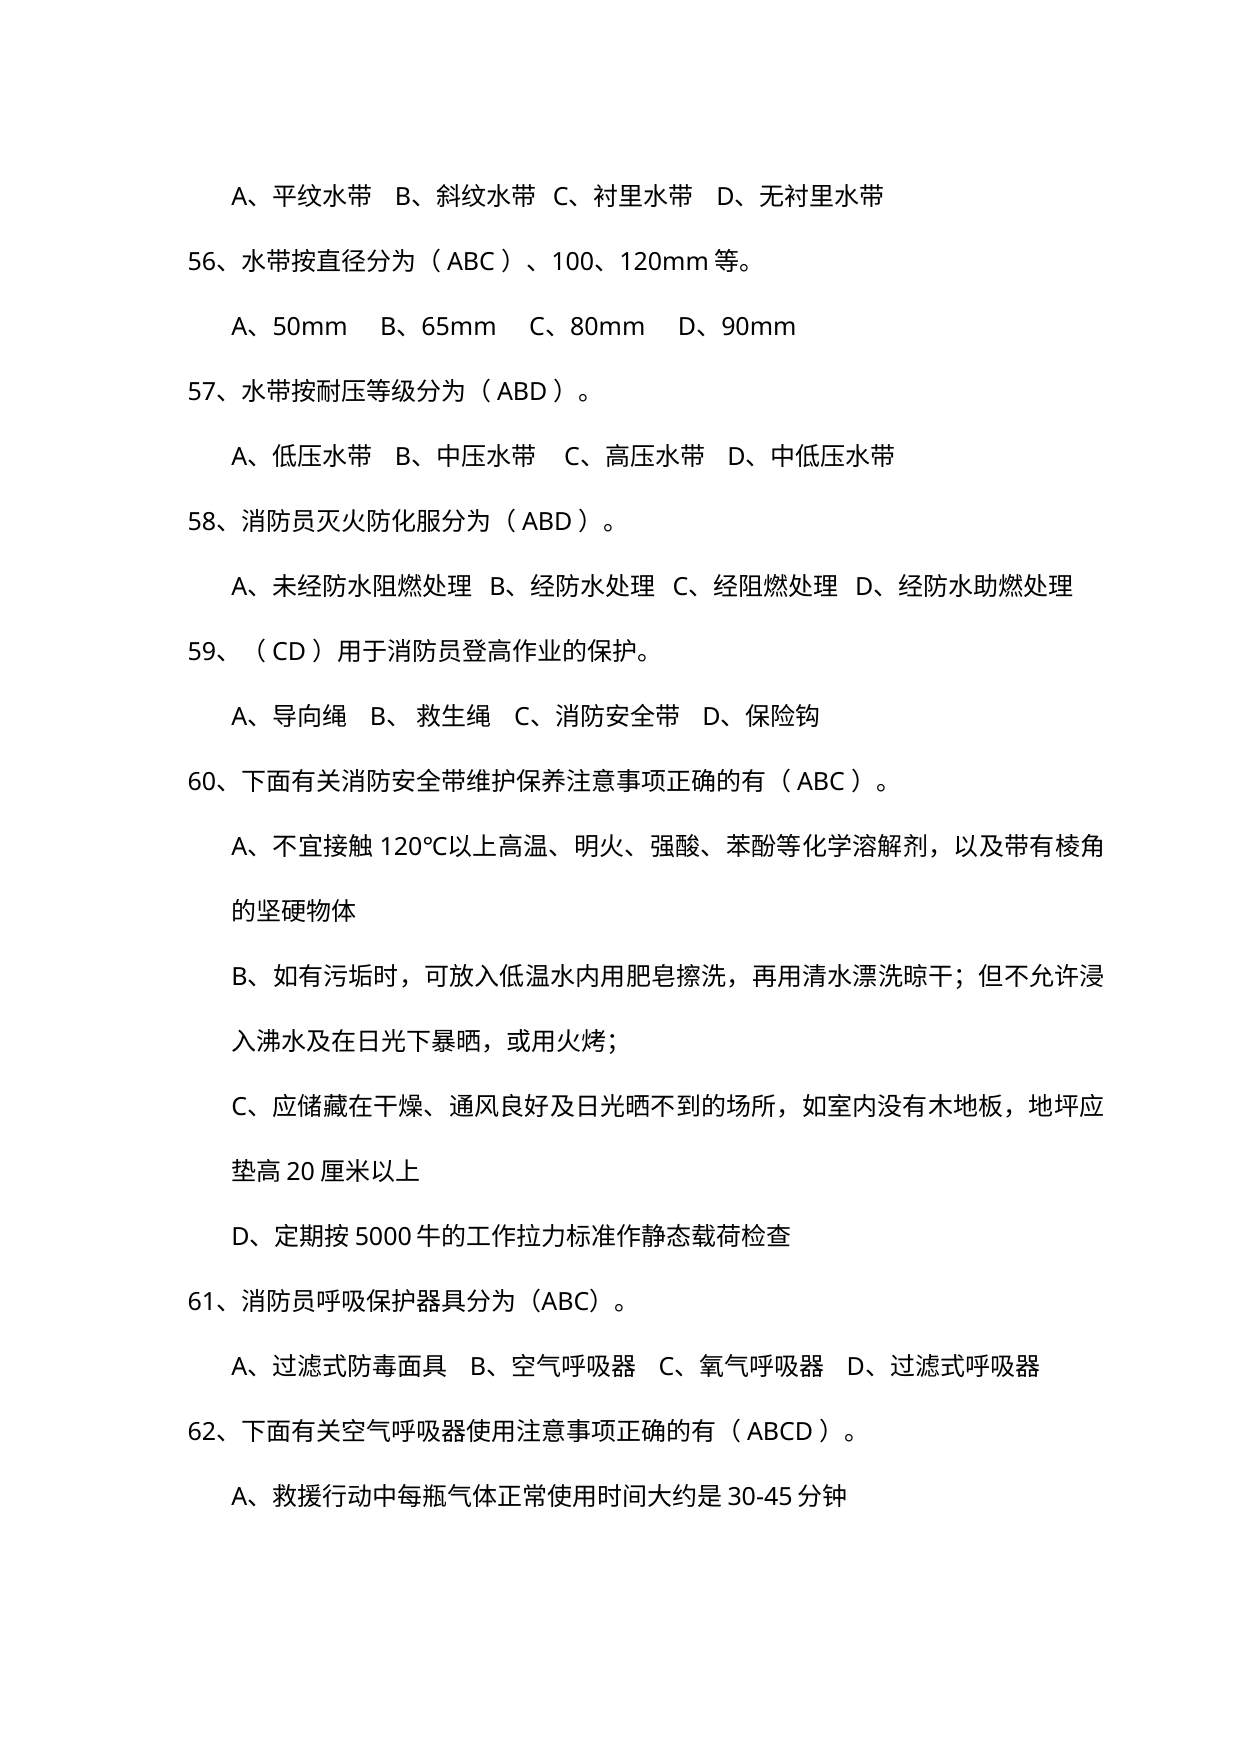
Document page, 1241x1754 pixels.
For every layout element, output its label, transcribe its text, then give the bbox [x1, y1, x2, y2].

text A、平纹水带 B、斜纹水带 C、衬里水带 D、无衬里水带 [187, 162, 1107, 227]
text 61、消防员呼吸保护器具分为（ABC）。 [187, 1267, 1107, 1332]
text 57、水带按耐压等级分为（ ABD ）。 [187, 357, 1107, 422]
text 56、水带按直径分为（ ABC ）、100、等。 [187, 227, 1107, 292]
text D、定期按5000牛的工作拉力标准作静态载荷检查 [187, 1202, 1107, 1267]
text 59、（ CD ）用于消防员登高作业的保护。 [187, 617, 1107, 682]
text A、救援行动中每瓶气体正常使用时间大约是30-45分钟 [187, 1462, 1107, 1527]
text 62、下面有关空气呼吸器使用注意事项正确的有（ ABCD ）。 [187, 1397, 1107, 1462]
text A、过滤式防毒面具 B、空气呼吸器 C、氧气呼吸器 D、过滤式呼吸器 [187, 1332, 1107, 1397]
text C、应储藏在干燥、通风良好及日光晒不到的场所，如室内没有木地板，地坪应垫高20厘米以上 [231, 1072, 1107, 1202]
text 60、下面有关消防安全带维护保养注意事项正确的有（ ABC ）。 [187, 747, 1107, 812]
text A、导向绳 B、 救生绳 C、消防安全带 D、保险钩 [187, 682, 1107, 747]
text A、不宜接触以上高温、明火、强酸、苯酚等化学溶解剂，以及带有棱角的坚硬物体 [231, 812, 1107, 942]
text A、未经防水阻燃处理 B、经防水处理 C、经阻燃处理 D、经防水助燃处理 [187, 552, 1107, 617]
text A、低压水带 B、中压水带 C、高压水带 D、中低压水带 [187, 422, 1107, 487]
text A、 B、 C、 D、 [187, 292, 1107, 357]
text B、如有污垢时，可放入低温水内用肥皂擦洗，再用清水漂洗晾干；但不允许浸入沸水及在日光下暴晒，或用火烤； [231, 942, 1107, 1072]
text 58、消防员灭火防化服分为（ ABD ）。 [187, 487, 1107, 552]
